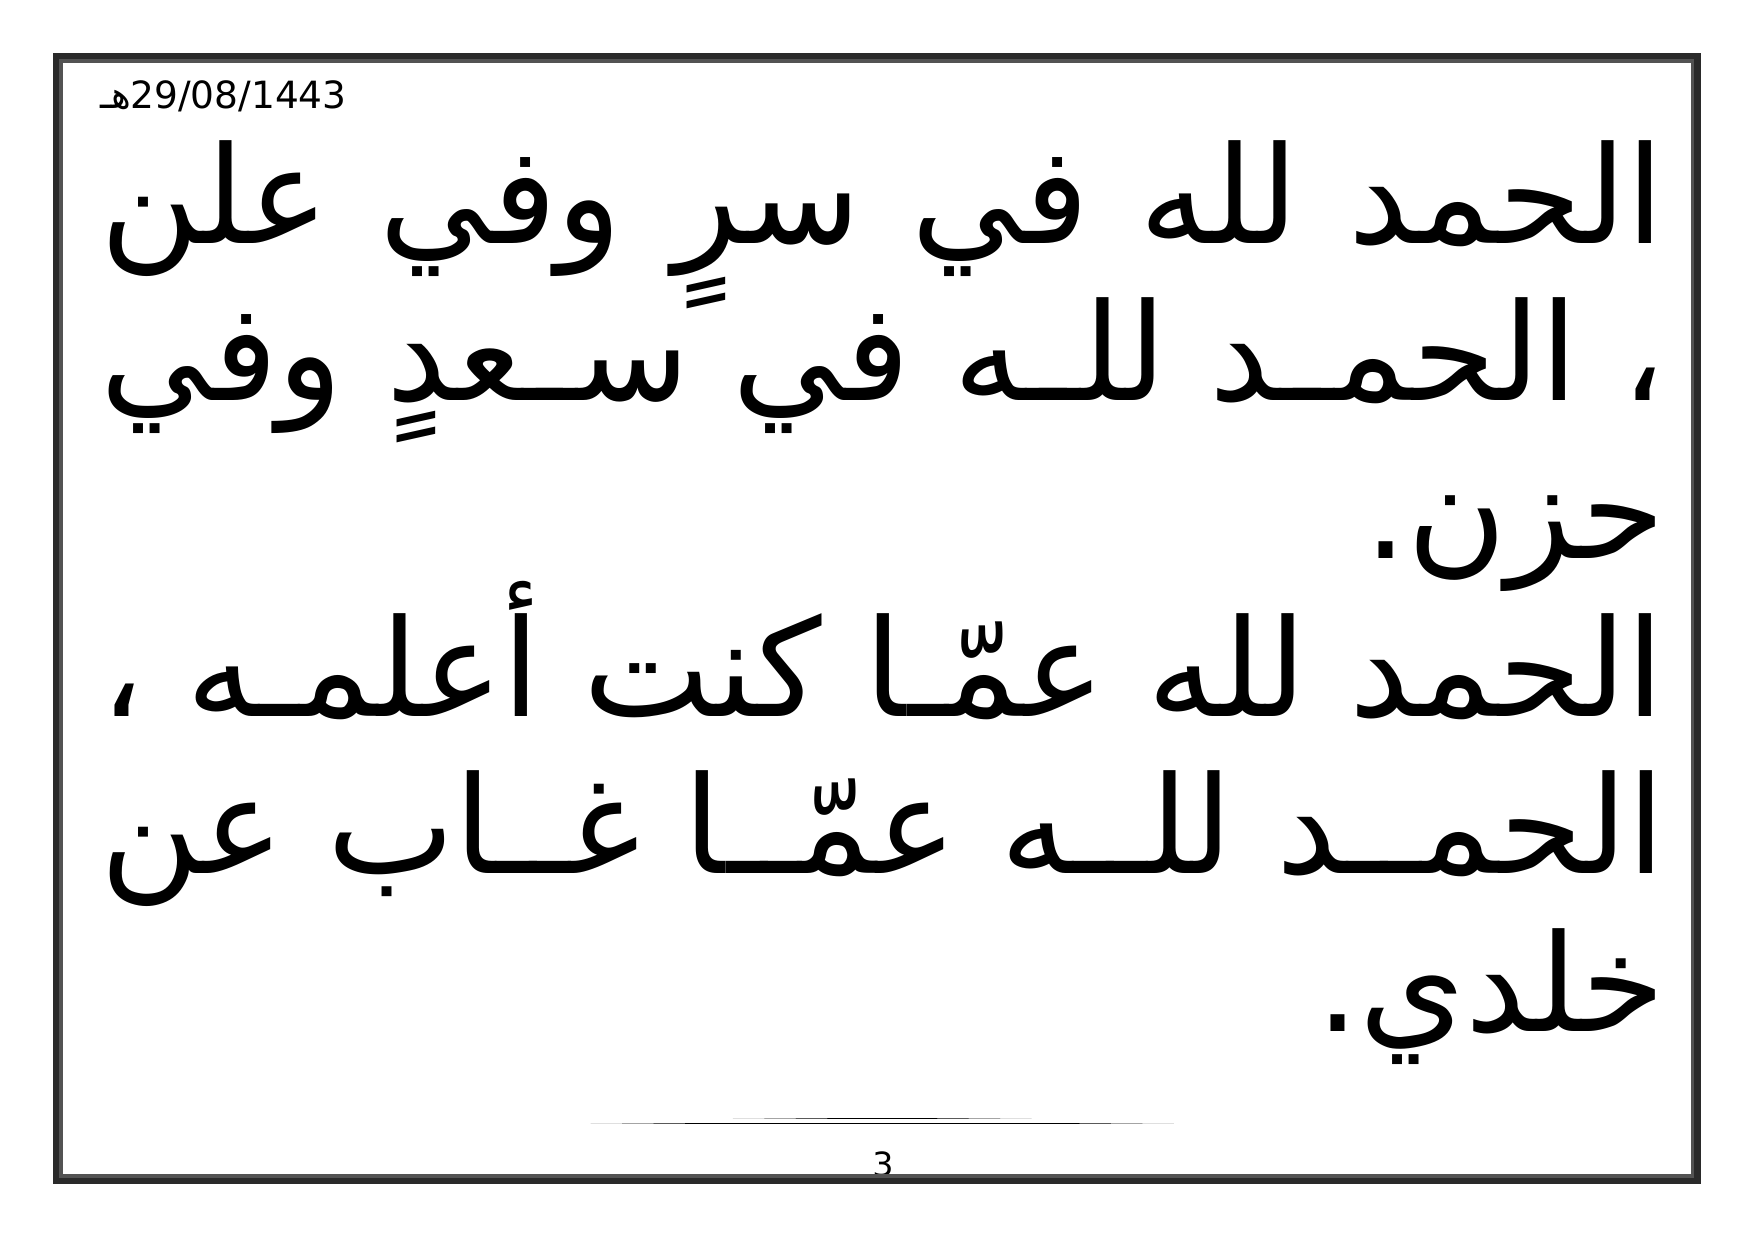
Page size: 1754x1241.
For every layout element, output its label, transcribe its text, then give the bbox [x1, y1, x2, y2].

text الحمد لله عمّا كنت أعلمه ، الحمد لله عمّا غاب عن خلدي. [100, 590, 1665, 1063]
text الحمد لله في سرٍ وفي علن ، الحمد لله في سعدٍ وفي حزن. [100, 117, 1665, 590]
